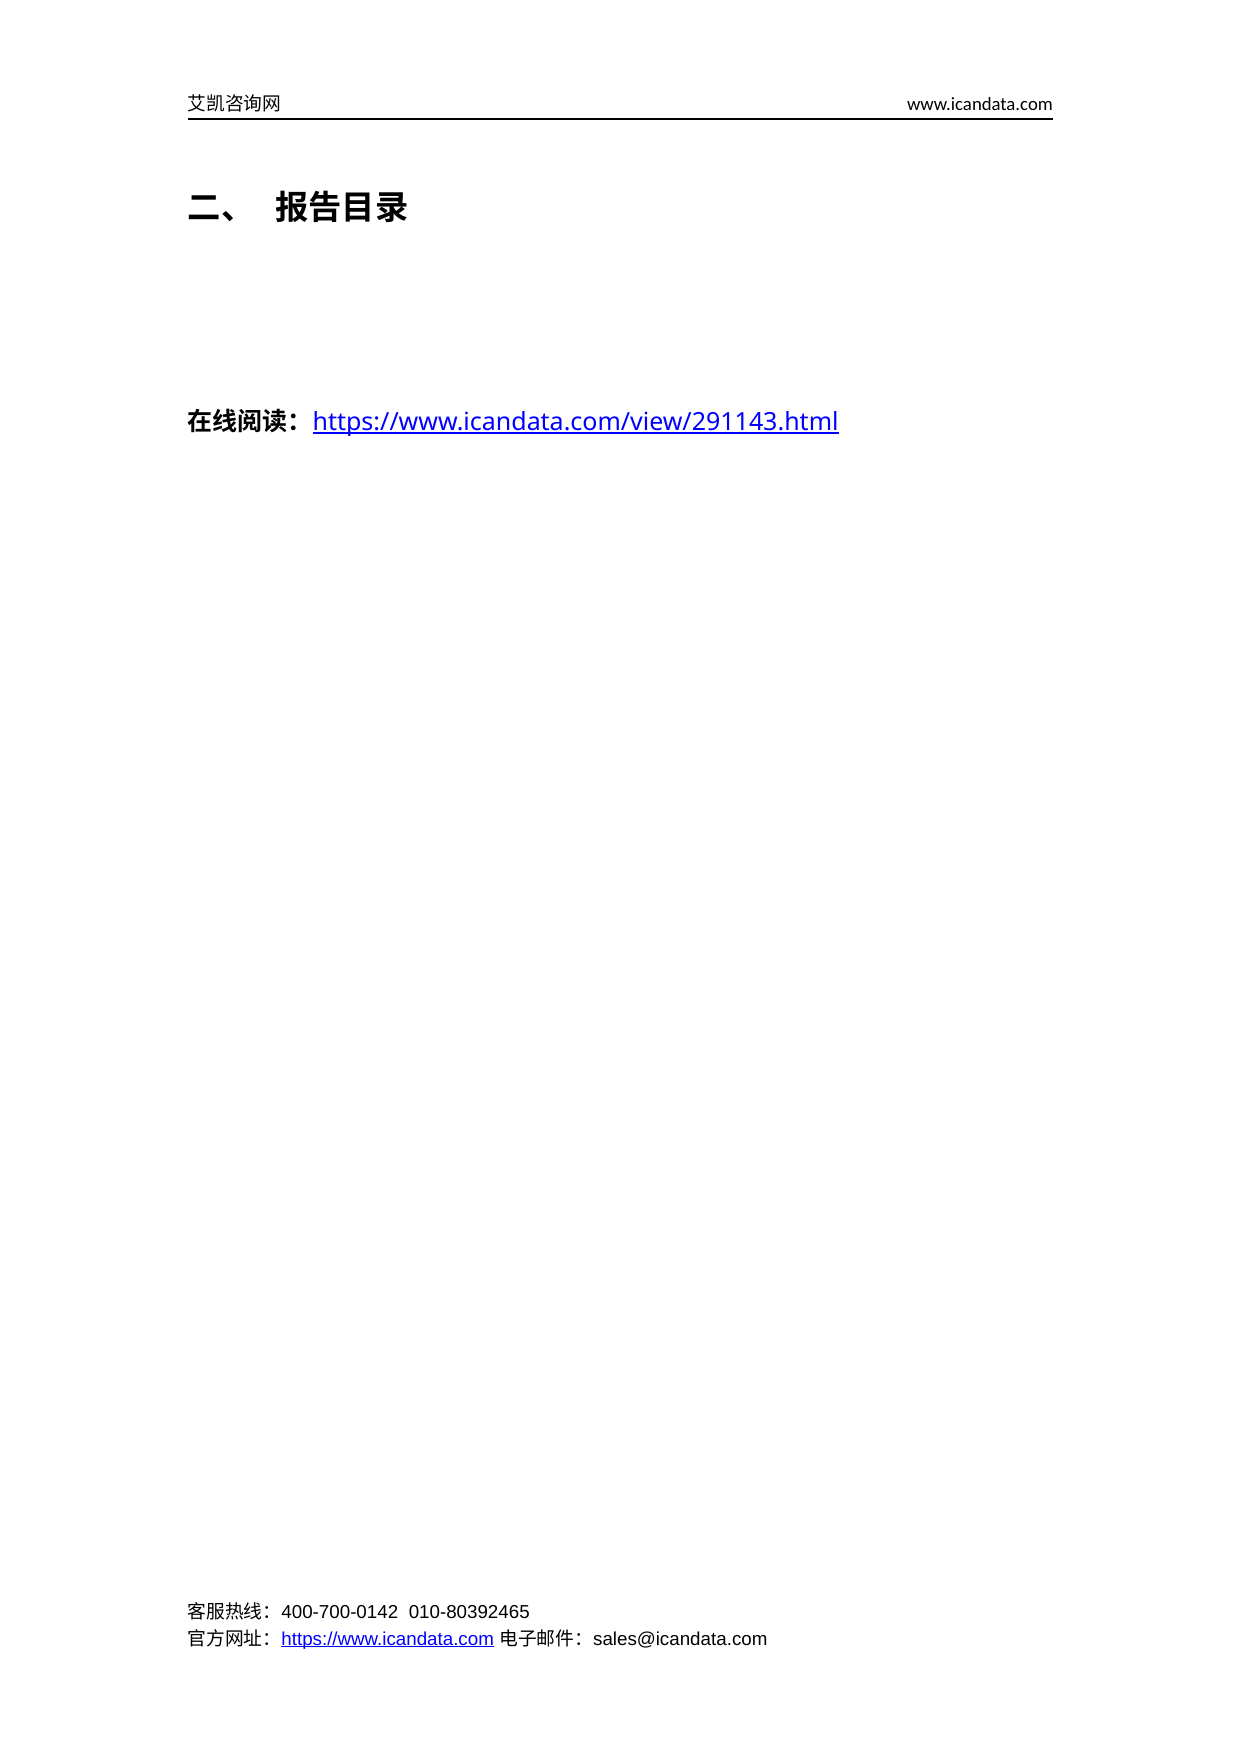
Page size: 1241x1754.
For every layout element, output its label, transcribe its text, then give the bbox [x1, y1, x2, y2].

text 在线阅读：https://www.icandata.com/view/291143.html [187, 387, 1053, 452]
subtitle 报告目录 [187, 172, 1053, 237]
